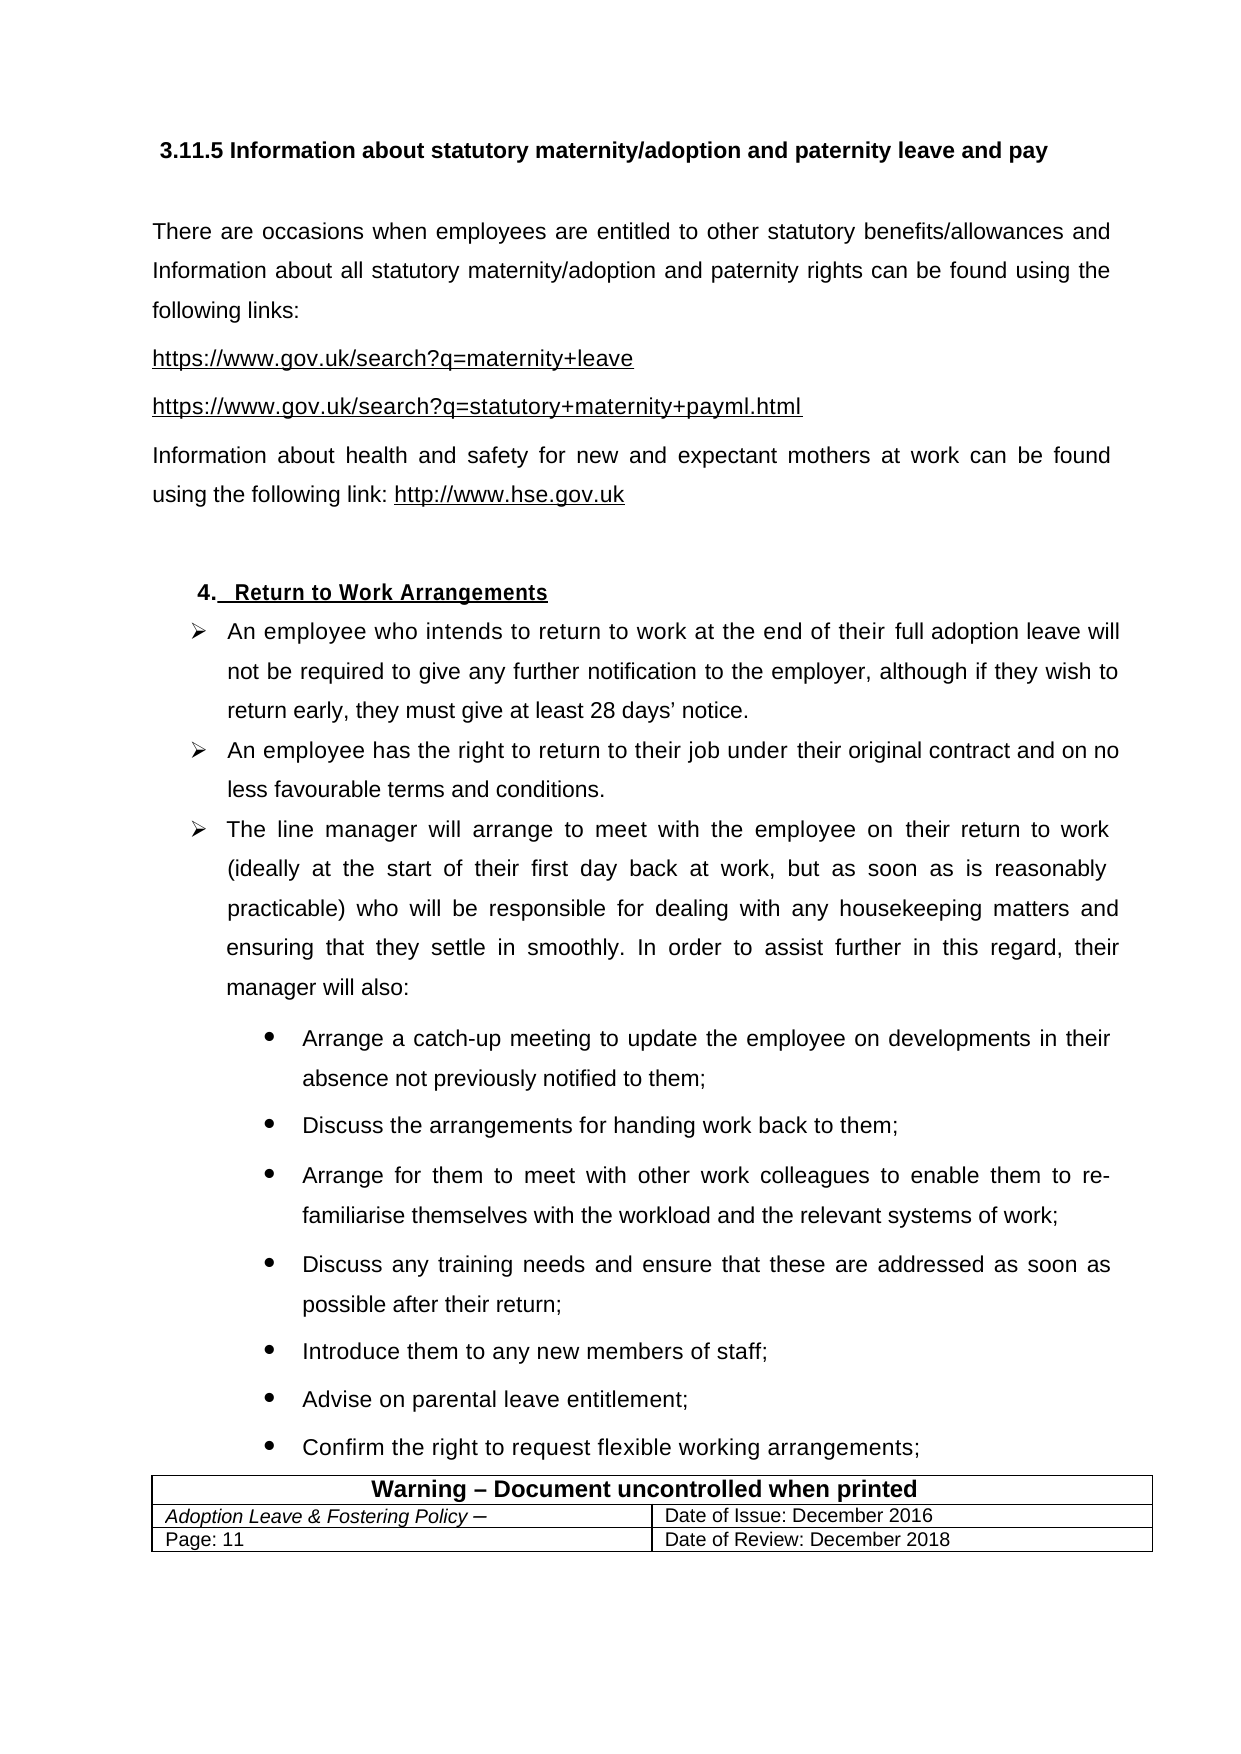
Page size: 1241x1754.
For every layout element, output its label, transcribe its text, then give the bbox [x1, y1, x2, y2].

list An employee who intends to return to work at the end of their full adoption leave will not be required to give any further notification to the employer, although if they wish to return early, they must give at least 28 days’ notice. [189, 618, 1120, 723]
list Introduce them to any new members of staff; [264, 1338, 1120, 1365]
text https://www.gov.uk/search?q=statutory+maternity+payml.html [152, 393, 1120, 419]
list Arrange for them to meet with other work colleagues to enable them to re-familiarise themselves with the workload and the relevant systems of work; [264, 1162, 1112, 1228]
table_cell Adoption Leave & Fostering Policy – [153, 1505, 651, 1527]
table_header Warning – Document uncontrolled when printed [153, 1476, 1152, 1503]
list Return to Work Arrangements [197, 579, 1052, 605]
list Advise on parental leave entitlement; [264, 1386, 1120, 1413]
list The line manager will arrange to meet with the employee on their return to work (ideally at the start of their first day back at work, but as soon as is reasonably practicable) who will be responsible for dealing with any housekeeping matters and ensuring that they settle in smoothly. In order to assist further in this regard, their manager will also: [189, 816, 1120, 1000]
list Arrange a catch-up meeting to update the employee on developments in their absence not previously notified to them; [264, 1025, 1112, 1092]
list Confirm the right to request flexible working arrangements; [264, 1434, 1120, 1461]
text There are occasions when employees are entitled to other statutory benefits/allowances and Information about all statutory maternity/adoption and paternity rights can be found using the following links: [152, 218, 1112, 323]
list Discuss any training needs and ensure that these are addressed as soon as possible after their return; [264, 1251, 1112, 1318]
table_cell Date of Issue: December 2016 [653, 1505, 1152, 1527]
list Discuss the arrangements for handing work back to them; [264, 1112, 1120, 1139]
text Information about health and safety for new and expectant mothers at work can be found using the following link: http://www.hse.gov.uk [152, 442, 1112, 508]
list An employee has the right to return to their job under their original contract and on no less favourable terms and conditions. [189, 737, 1120, 802]
table_cell Page: 11 [153, 1528, 651, 1551]
table_cell Date of Review: December 2018 [653, 1528, 1152, 1551]
text 3.11.5 Information about statutory maternity/adoption and paternity leave and pay [159, 137, 1097, 164]
text https://www.gov.uk/search?q=maternity+leave [152, 345, 1120, 371]
